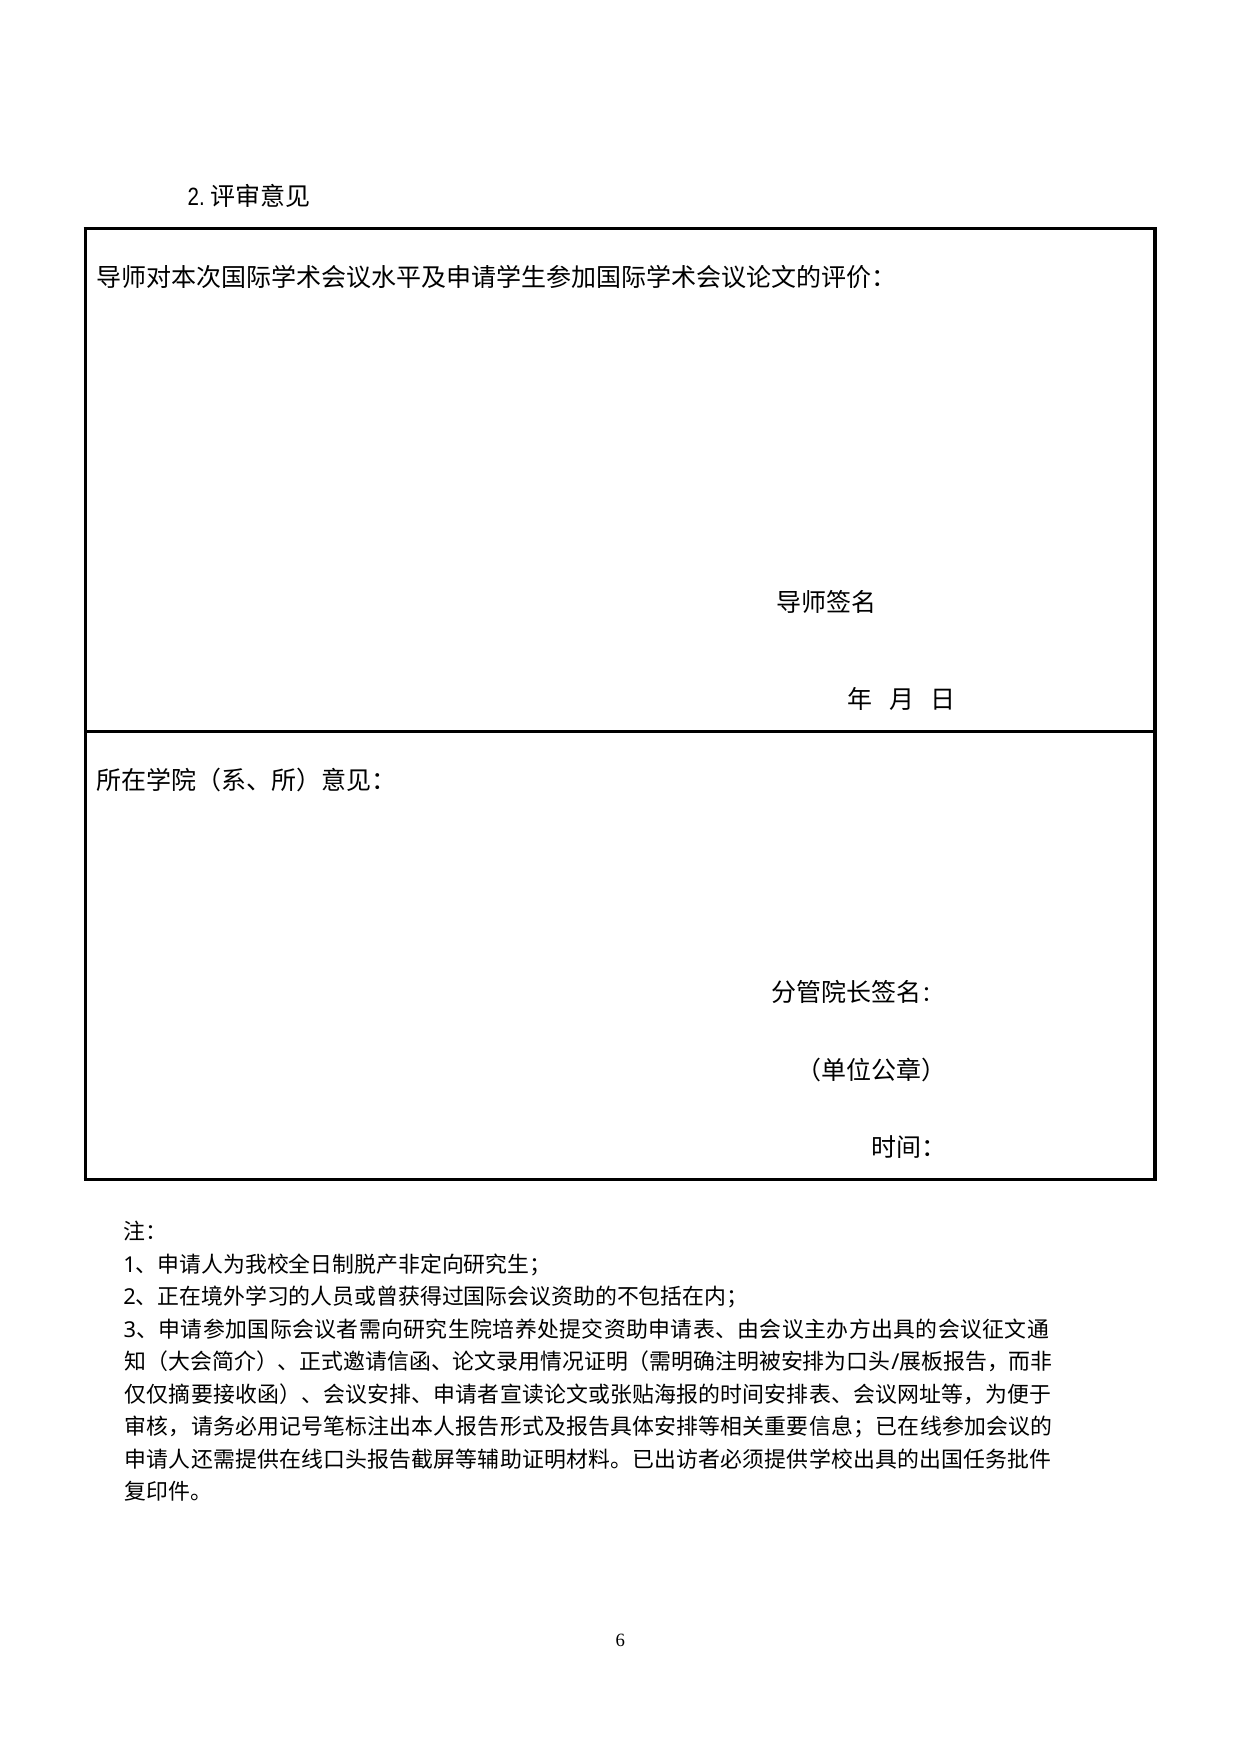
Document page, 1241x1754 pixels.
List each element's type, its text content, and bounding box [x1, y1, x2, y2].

text 3、申请参加国际会议者需向研究生院培养处提交资助申请表、由会议主办方出具的会议征文通知（大会简介）、正式邀请信函、论文录用情况证明（需明确注明被安排为口头/展板报告，而非仅仅摘要接收函）、会议安排、申请者宣读论文或张贴海报的时间安排表、会议网址等，为便于审核，请务必用记号笔标注出本人报告形式及报告具体安排等相关重要信息；已在线参加会议的申请人还需提供在线口头报告截屏等辅助证明材料。已出访者必须提供学校出具的出国任务批件复印件。 [123, 1311, 1053, 1506]
text 注： [123, 1214, 1053, 1246]
table_header 导师对本次国际学术会议水平及申请学生参加国际学术会议论文的评价： 导师签名 年 月 日 [87, 230, 1153, 730]
text 2、正在境外学习的人员或曾获得过国际会议资助的不包括在内； [123, 1279, 1053, 1311]
text 1、申请人为我校全日制脱产非定向研究生； [123, 1246, 1053, 1279]
text 2. 评审意见 [187, 162, 1053, 227]
table_cell 所在学院（系、所）意见： 分管院长签名： （单位公章） 时间： [87, 733, 1153, 1178]
